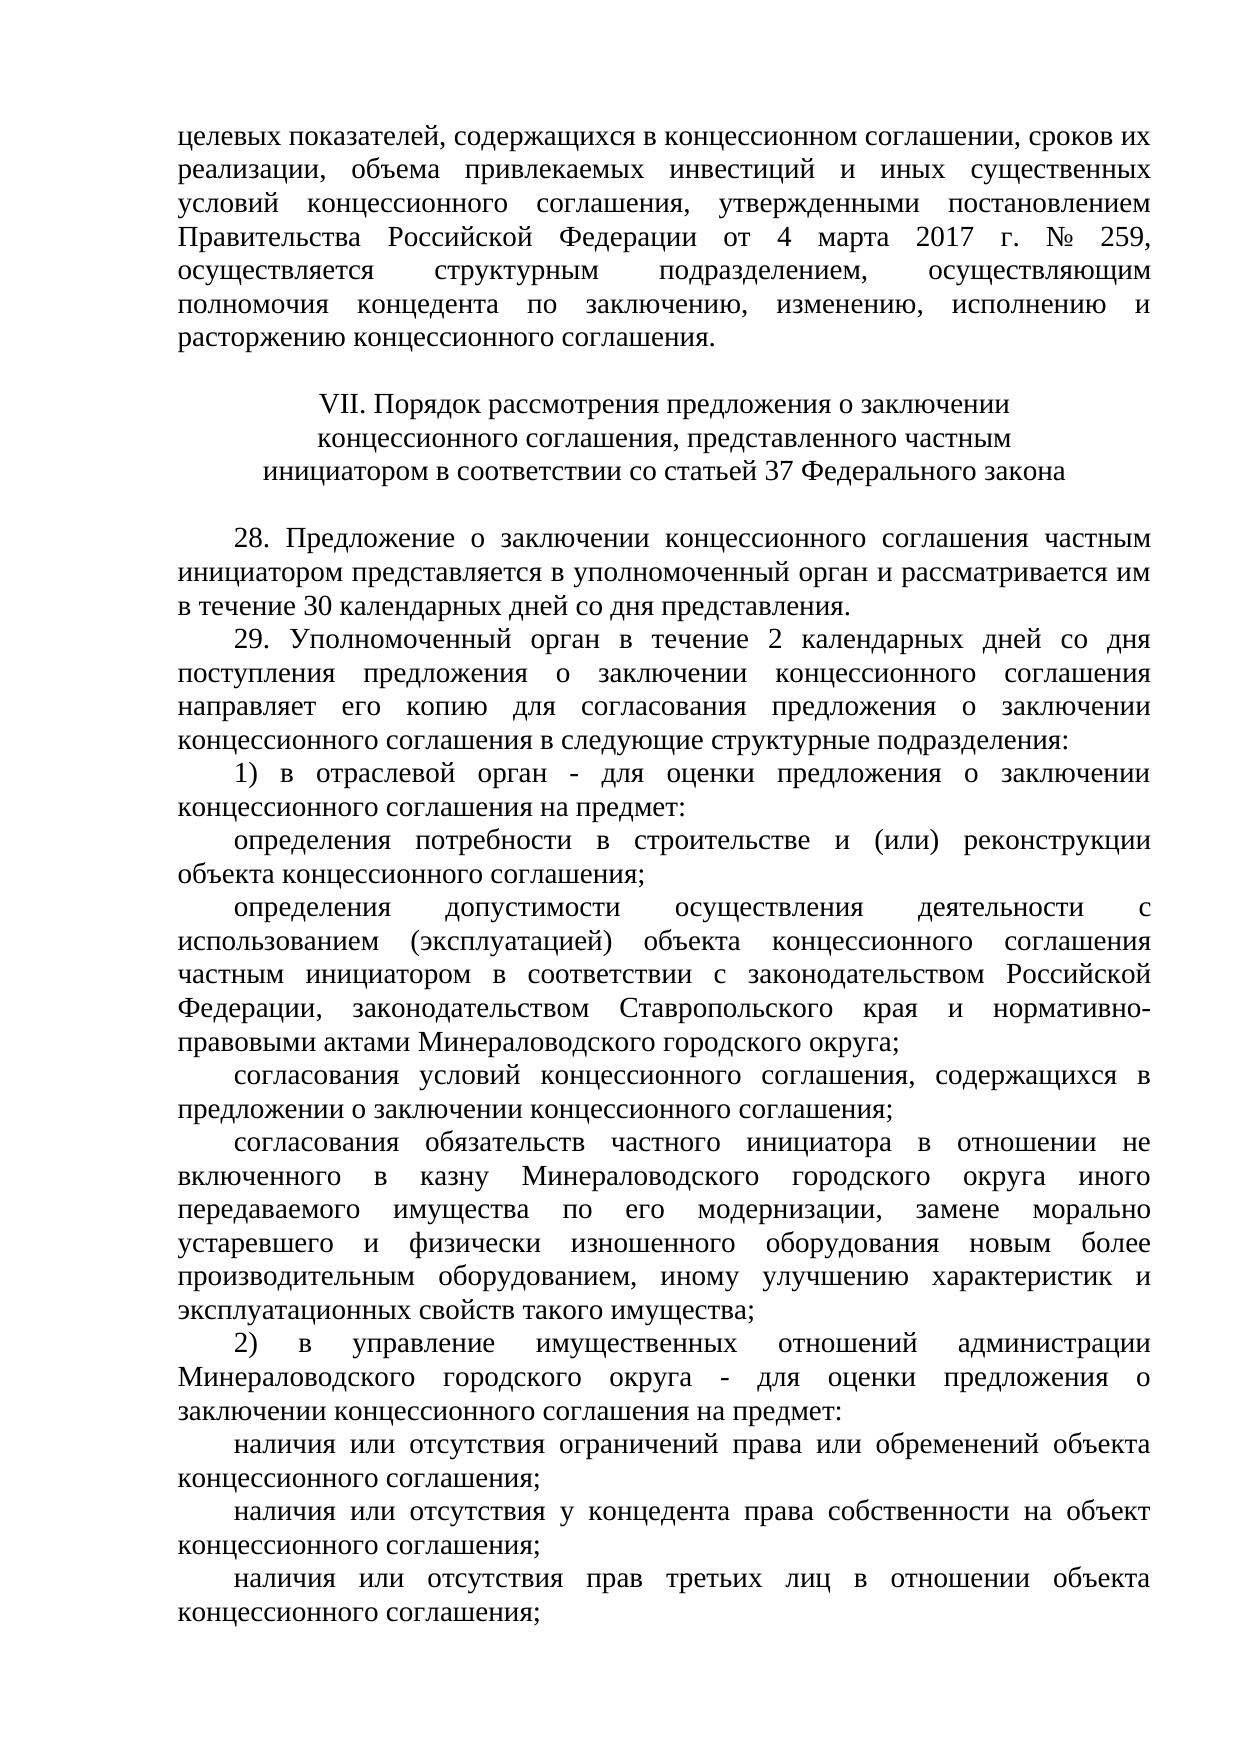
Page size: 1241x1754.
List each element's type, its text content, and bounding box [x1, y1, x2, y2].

title инициатором в соответствии со статьей 37 Федерального закона [177, 453, 1152, 487]
text наличия или отсутствия у концедента права собственности на объект концессионного соглашения; [177, 1493, 1152, 1560]
text 1) в отраслевой орган - для оценки предложения о заключении концессионного соглашения на предмет: [177, 755, 1152, 822]
text 29. Уполномоченный орган в течение 2 календарных дней со дня поступления предложения о заключении концессионного соглашения направляет его копию для согласования предложения о заключении концессионного соглашения в следующие структурные подразделения: [177, 621, 1152, 755]
text определения потребности в строительстве и (или) реконструкции объекта концессионного соглашения; [177, 822, 1152, 889]
text согласования условий концессионного соглашения, содержащихся в предложении о заключении концессионного соглашения; [177, 1057, 1152, 1124]
text согласования обязательств частного инициатора в отношении не включенного в казну Минераловодского городского округа иного передаваемого имущества по его модернизации, замене морально устаревшего и физически изношенного оборудования новым более производительным оборудованием, иному улучшению характеристик и эксплуатационных свойств такого имущества; [177, 1124, 1152, 1326]
title VII. Порядок рассмотрения предложения о заключении [177, 386, 1152, 420]
text 2) в управление имущественных отношений администрации Минераловодского городского округа - для оценки предложения о заключении концессионного соглашения на предмет: [177, 1326, 1152, 1426]
text определения допустимости осуществления деятельности с использованием (эксплуатацией) объекта концессионного соглашения частным инициатором в соответствии с законодательством Российской Федерации, законодательством Ставропольского края и нормативно-правовыми актами Минераловодского городского округа; [177, 889, 1152, 1057]
text 28. Предложение о заключении концессионного соглашения частным инициатором представляется в уполномоченный орган и рассматривается им в течение 30 календарных дней со дня представления. [177, 521, 1152, 621]
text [177, 118, 1152, 353]
text наличия или отсутствия прав третьих лиц в отношении объекта концессионного соглашения; [177, 1560, 1152, 1627]
text наличия или отсутствия ограничений права или обременений объекта концессионного соглашения; [177, 1426, 1152, 1493]
title концессионного соглашения, представленного частным [177, 420, 1152, 453]
